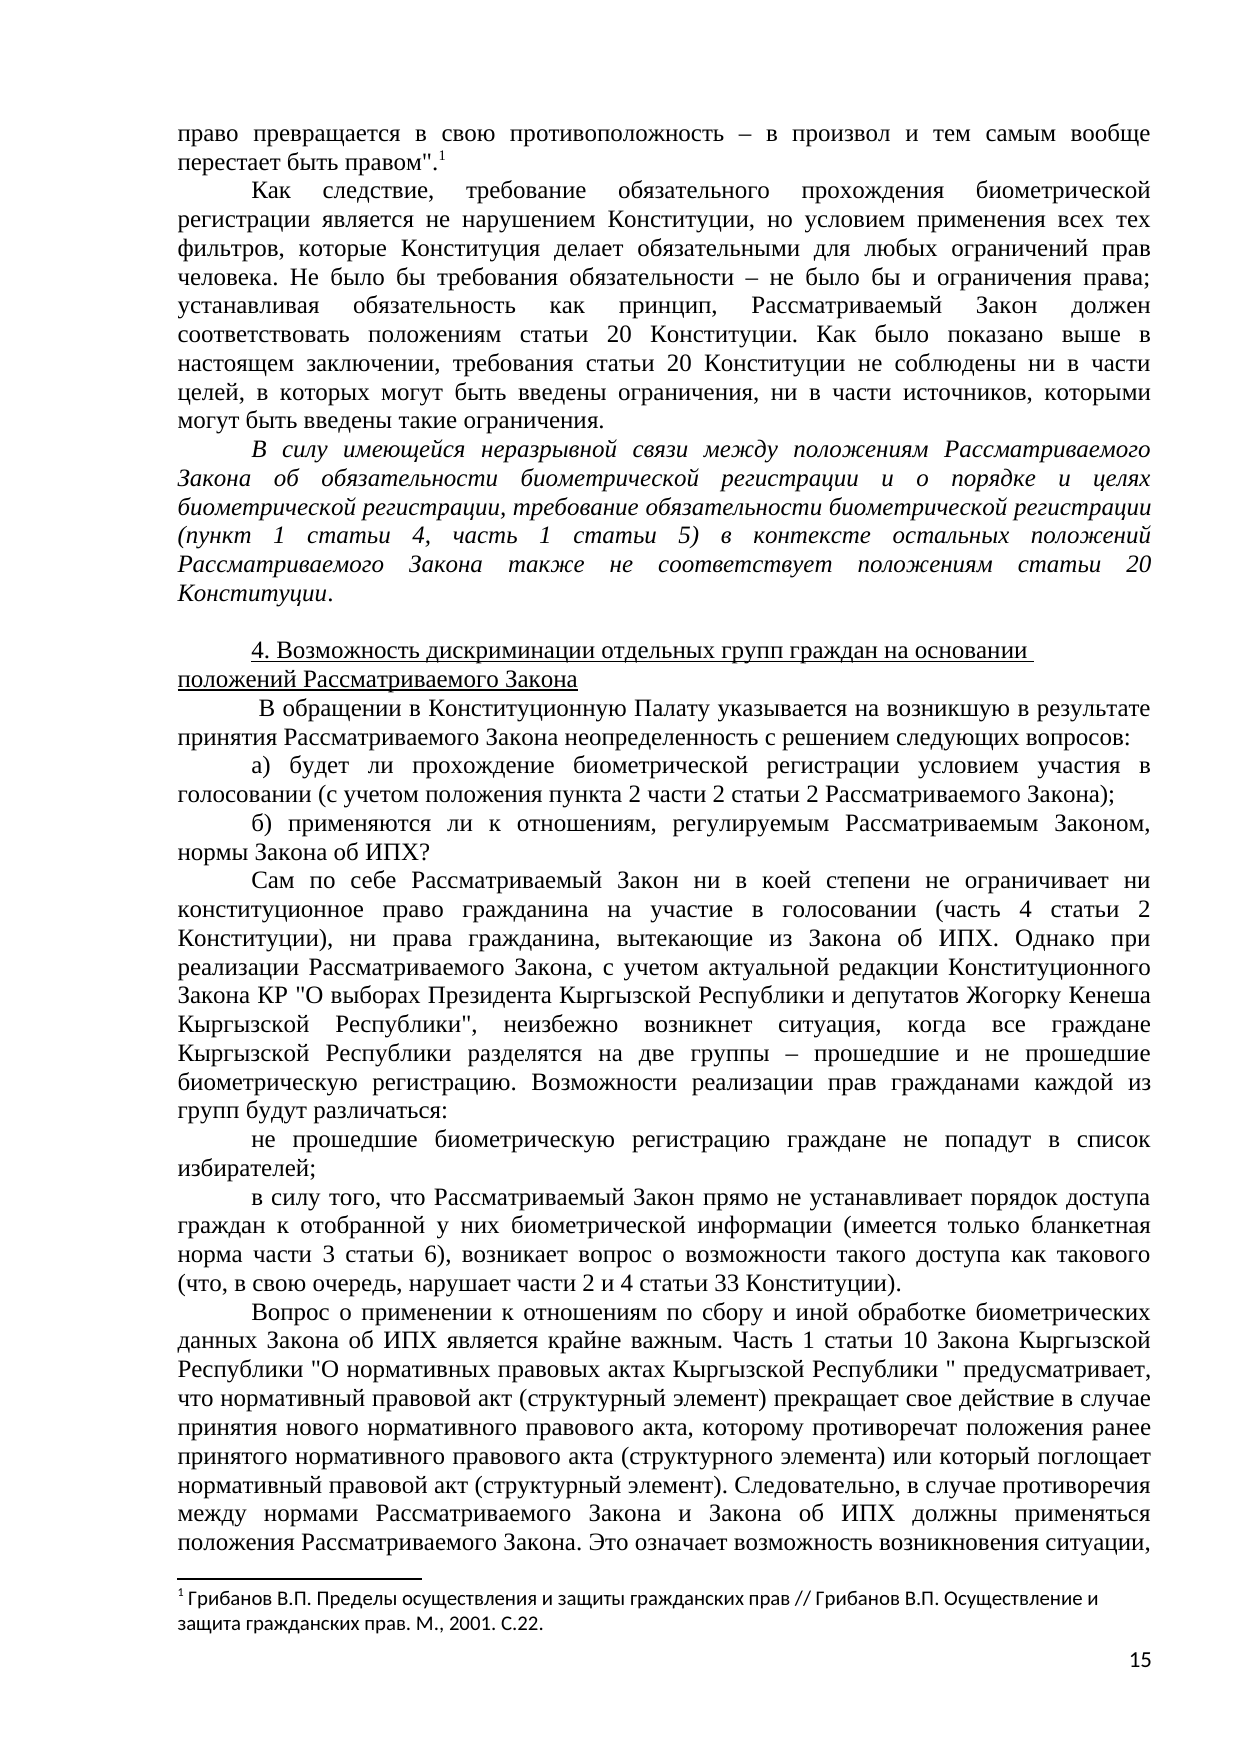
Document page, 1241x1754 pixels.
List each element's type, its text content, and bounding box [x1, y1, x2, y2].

text В обращении в Конституционную Палату указывается на возникшую в результате принятия Рассматриваемого Закона неопределенность с решением следующих вопросов: [177, 693, 1152, 751]
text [177, 118, 1152, 176]
text В силу имеющейся неразрывной связи между положениям Рассматриваемого Закона об обязательности биометрической регистрации и о порядке и целях биометрической регистрации, требование обязательности биометрической регистрации (пункт 1 статьи 4, часть 1 статьи 5) в контексте остальных положений Рассматриваемого Закона также не соответствует положениям статьи 20 Конституции. [177, 434, 1152, 607]
text 4. Возможность дискриминации отдельных групп граждан на основании положений Рассматриваемого Закона [177, 636, 1152, 693]
text Как следствие, требование обязательного прохождения биометрической регистрации является не нарушением Конституции, но условием применения всех тех фильтров, которые Конституция делает обязательными для любых ограничений прав человека. Не было бы требования обязательности – не было бы и ограничения права; устанавливая обязательность как принцип, Рассматриваемый Закон должен соответствовать положениям статьи 20 Конституции. Как было показано выше в настоящем заключении, требования статьи 20 Конституции не соблюдены ни в части целей, в которых могут быть введены ограничения, ни в части источников, которыми могут быть введены такие ограничения. [177, 176, 1152, 434]
text б) применяются ли к отношениям, регулируемым Рассматриваемым Законом, нормы Закона об ИПХ? [177, 808, 1152, 866]
text а) будет ли прохождение биометрической регистрации условием участия в голосовании (с учетом положения пункта 2 части 2 статьи 2 Рассматриваемого Закона); [177, 751, 1152, 808]
text не прошедшие биометрическую регистрацию граждане не попадут в список избирателей; [177, 1124, 1152, 1182]
text Сам по себе Рассматриваемый Закон ни в коей степени не ограничивает ни конституционное право гражданина на участие в голосовании (часть 4 статьи 2 Конституции), ни права гражданина, вытекающие из Закона об ИПХ. Однако при реализации Рассматриваемого Закона, с учетом актуальной редакции Конституционного Закона КР "О выборах Президента Кыргызской Республики и депутатов Жогорку Кенеша Кыргызской Республики", неизбежно возникнет ситуация, когда все граждане Кыргызской Республики разделятся на две группы – прошедшие и не прошедшие биометрическую регистрацию. Возможности реализации прав гражданами каждой из групп будут различаться: [177, 866, 1152, 1124]
text в силу того, что Рассматриваемый Закон прямо не устанавливает порядок доступа граждан к отобранной у них биометрической информации (имеется только бланкетная норма части 3 статьи 6), возникает вопрос о возможности такого доступа как такового (что, в свою очередь, нарушает части 2 и 4 статьи 33 Конституции). [177, 1182, 1152, 1297]
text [177, 1297, 1152, 1556]
